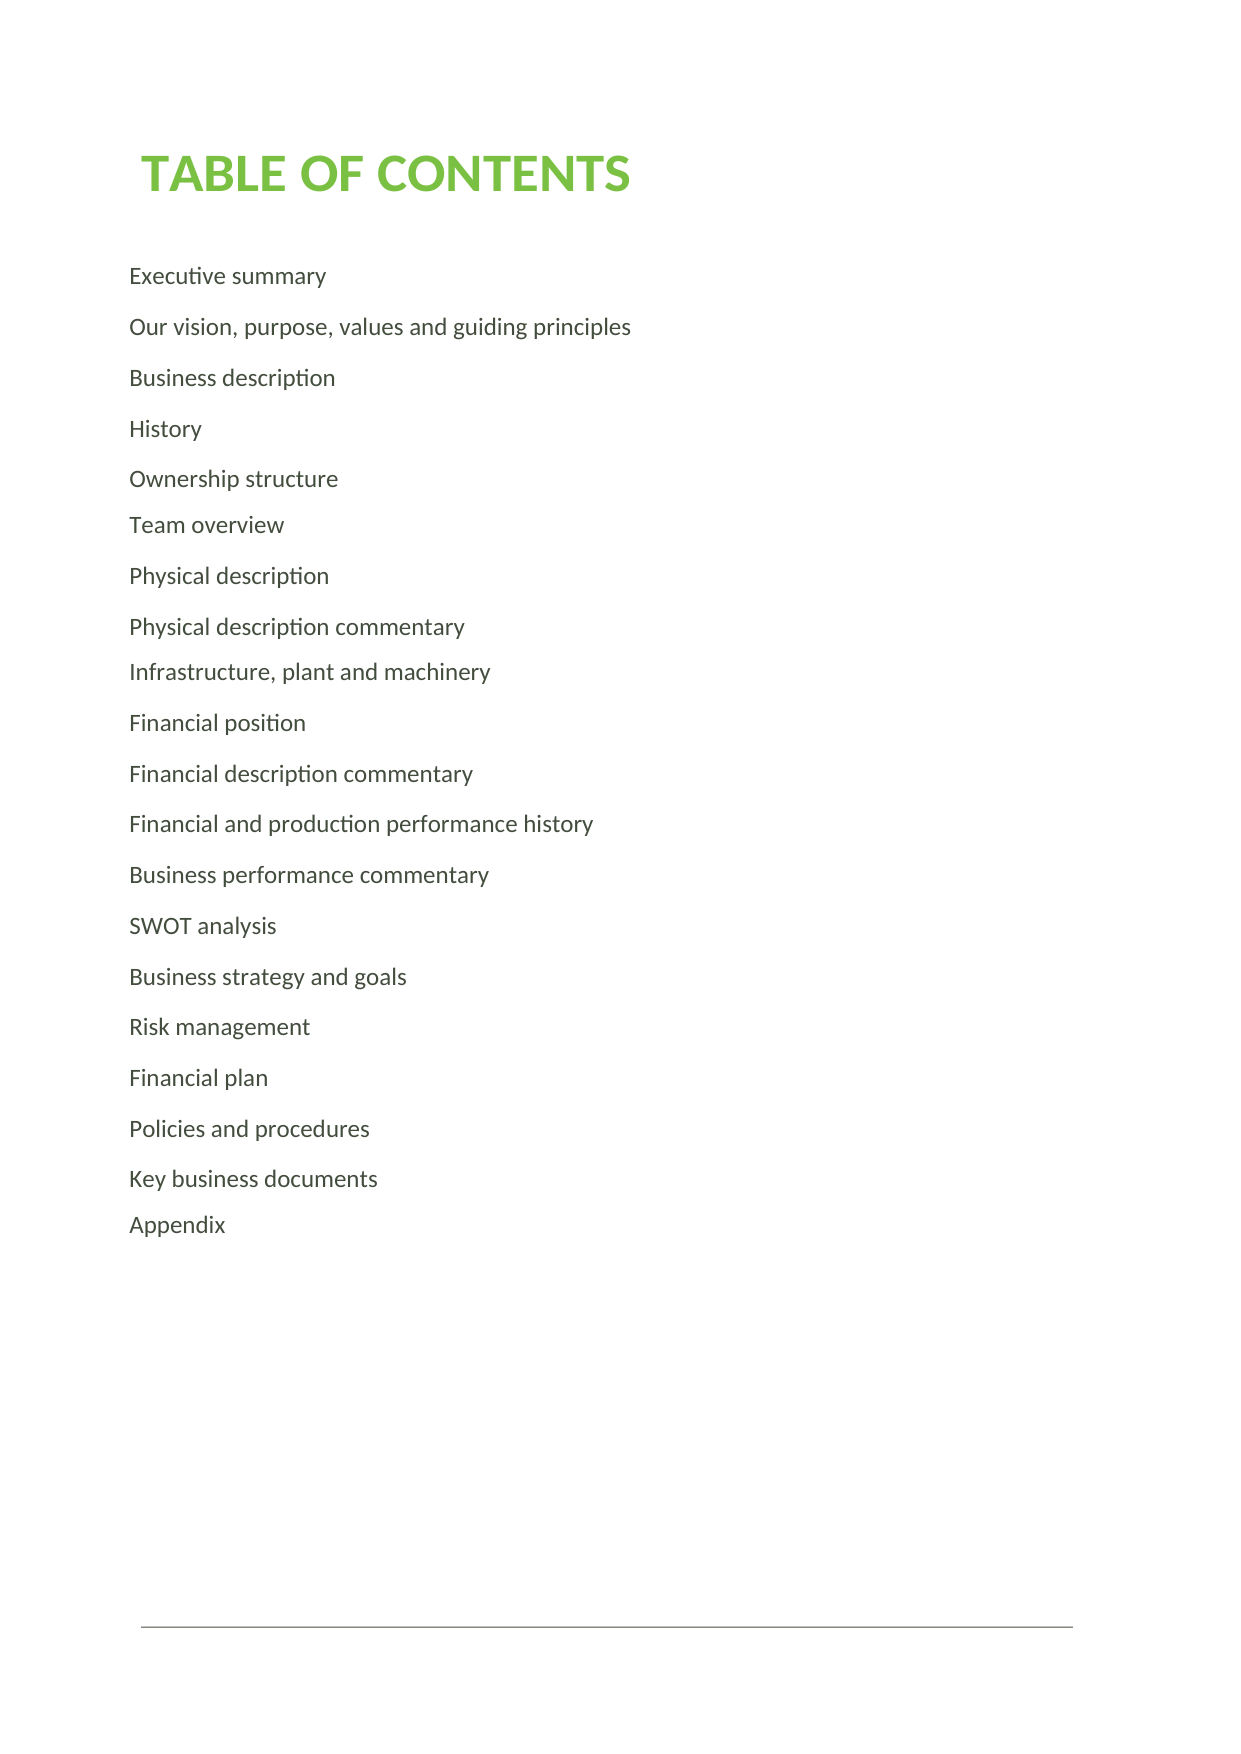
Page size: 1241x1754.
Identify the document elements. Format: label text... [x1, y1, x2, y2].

text Financial description commentary [129, 758, 1084, 788]
text Financial plan [129, 1062, 1084, 1093]
text Business description [129, 362, 796, 392]
text Our vision, purpose, values and guiding principles [129, 311, 796, 342]
text Risk management [129, 1011, 471, 1042]
text Physical description commentary Infrastructure, plant and machinery [129, 611, 605, 687]
text Financial position [129, 707, 605, 738]
text Key business documents Appendix [129, 1164, 426, 1240]
subtitle TABLE OF CONTENTS [141, 140, 1084, 205]
text Policies and procedures [129, 1113, 426, 1143]
text Physical description [129, 560, 380, 590]
text History [129, 413, 1084, 443]
text Business strategy and goals [129, 961, 471, 991]
text Business performance commentary [129, 859, 711, 890]
text Ownership structure Team overview [129, 463, 380, 540]
text Executive summary [129, 261, 1084, 291]
text Financial and production performance history [129, 808, 711, 839]
text SWOT analysis [129, 910, 1084, 941]
